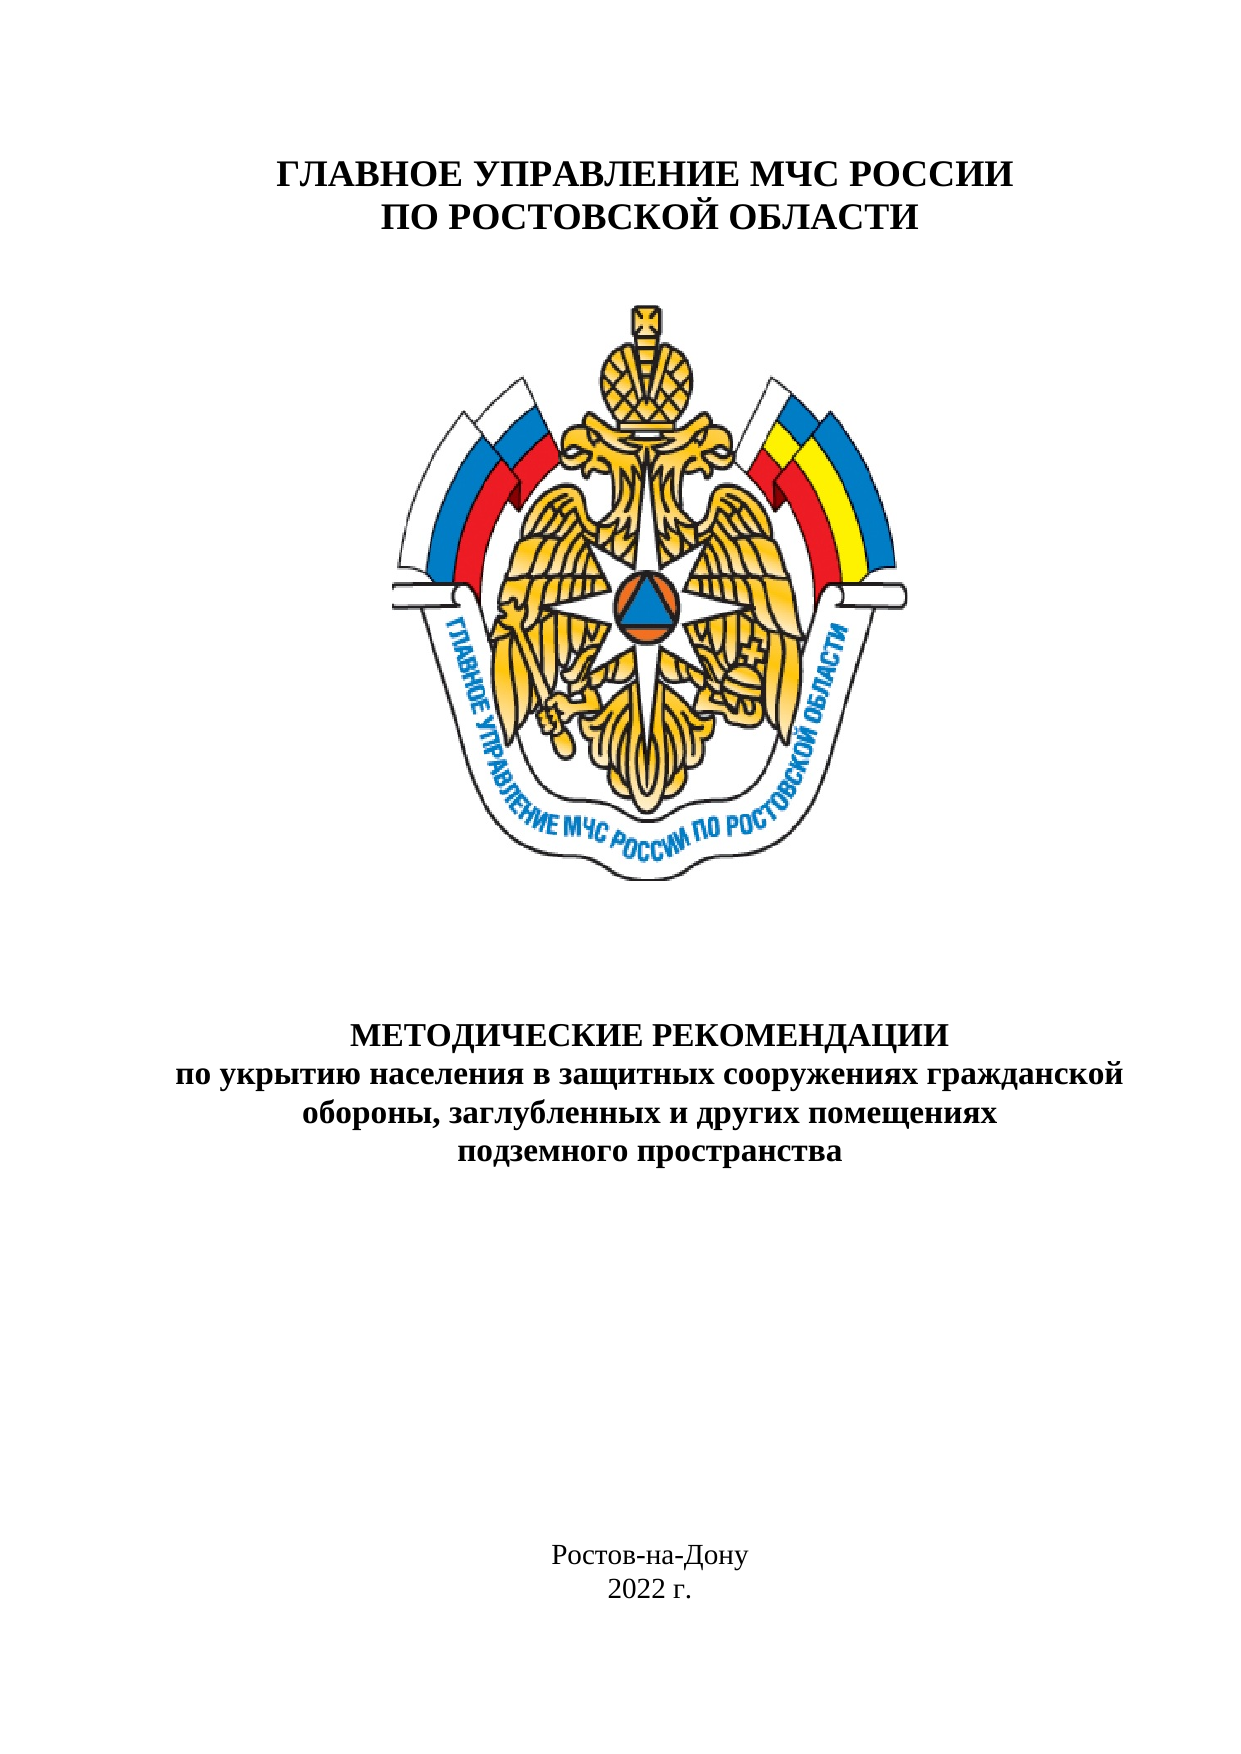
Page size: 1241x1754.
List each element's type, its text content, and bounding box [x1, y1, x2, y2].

text Ростов-на-Дону [118, 1537, 1181, 1571]
text подземного пространства [118, 1130, 1181, 1168]
picture [392, 305, 908, 881]
text МЕТОДИЧЕСКИЕ РЕКОМЕНДАЦИИ [118, 1015, 1181, 1053]
text ГЛАВНОЕ УПРАВЛЕНИЕ МЧС РОССИИ ПО РОСТОВСКОЙ ОБЛАСТИ [118, 152, 1181, 238]
text 2022 г. [118, 1571, 1181, 1604]
text по укрытию населения в защитных сооружениях гражданской обороны, заглубленных и других помещениях [118, 1053, 1181, 1130]
